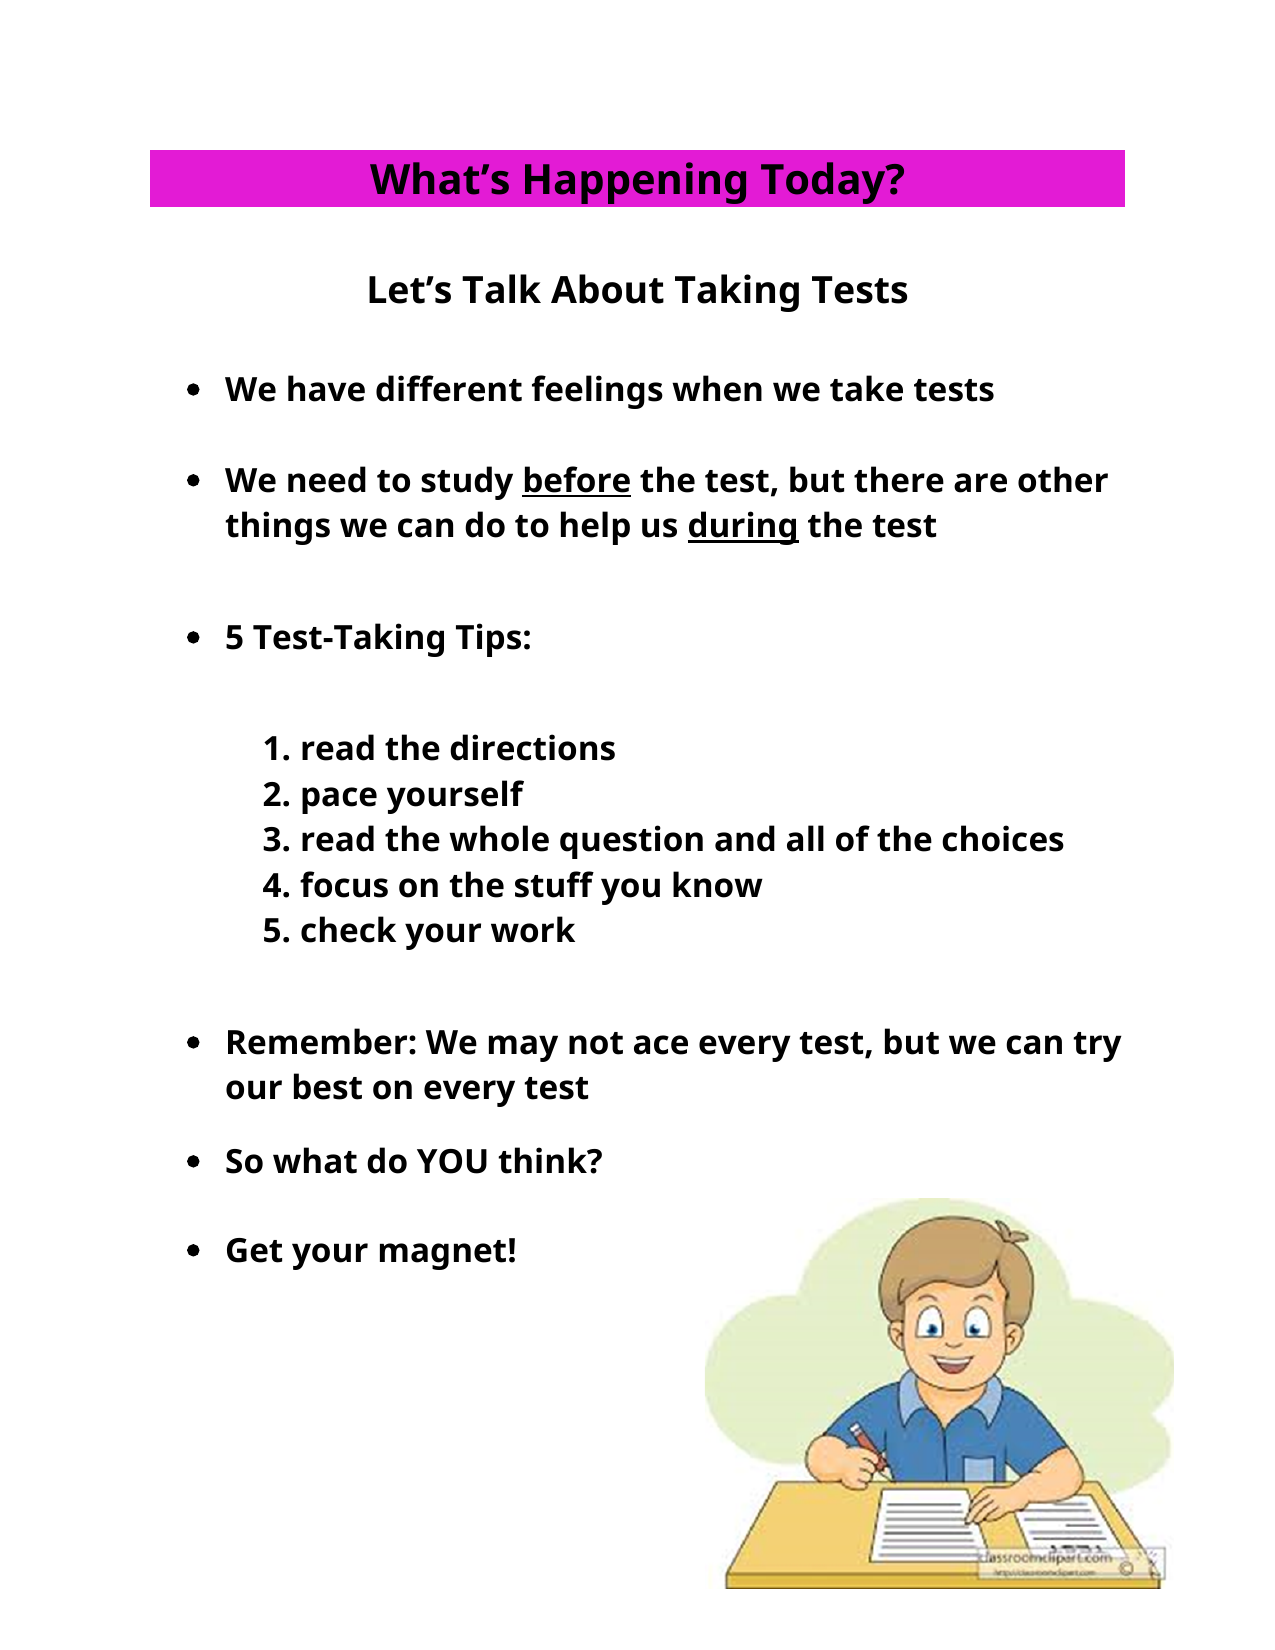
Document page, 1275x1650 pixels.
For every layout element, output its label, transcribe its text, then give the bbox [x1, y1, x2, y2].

list check your work [262, 907, 1125, 952]
list Get your magnet! [187, 1226, 704, 1272]
text Let’s Talk About Taking Tests [150, 263, 1125, 314]
list We need to study before the test, but there are other things we can do to help us during the test [187, 456, 1125, 547]
list So what do YOU think? [187, 1137, 1125, 1183]
list read the directions [262, 725, 1125, 771]
list Remember: We may not ace every test, but we can try our best on every test [187, 1018, 1125, 1109]
list read the whole question and all of the choices [262, 816, 1125, 861]
text What’s Happening Today? [150, 150, 1125, 207]
list We have different feelings when we take tests [187, 366, 1125, 411]
picture [704, 1198, 1174, 1589]
list 5 Test-Taking Tips: [187, 613, 1125, 659]
list focus on the stuff you know [262, 861, 1125, 907]
list pace yourself [262, 771, 1125, 816]
